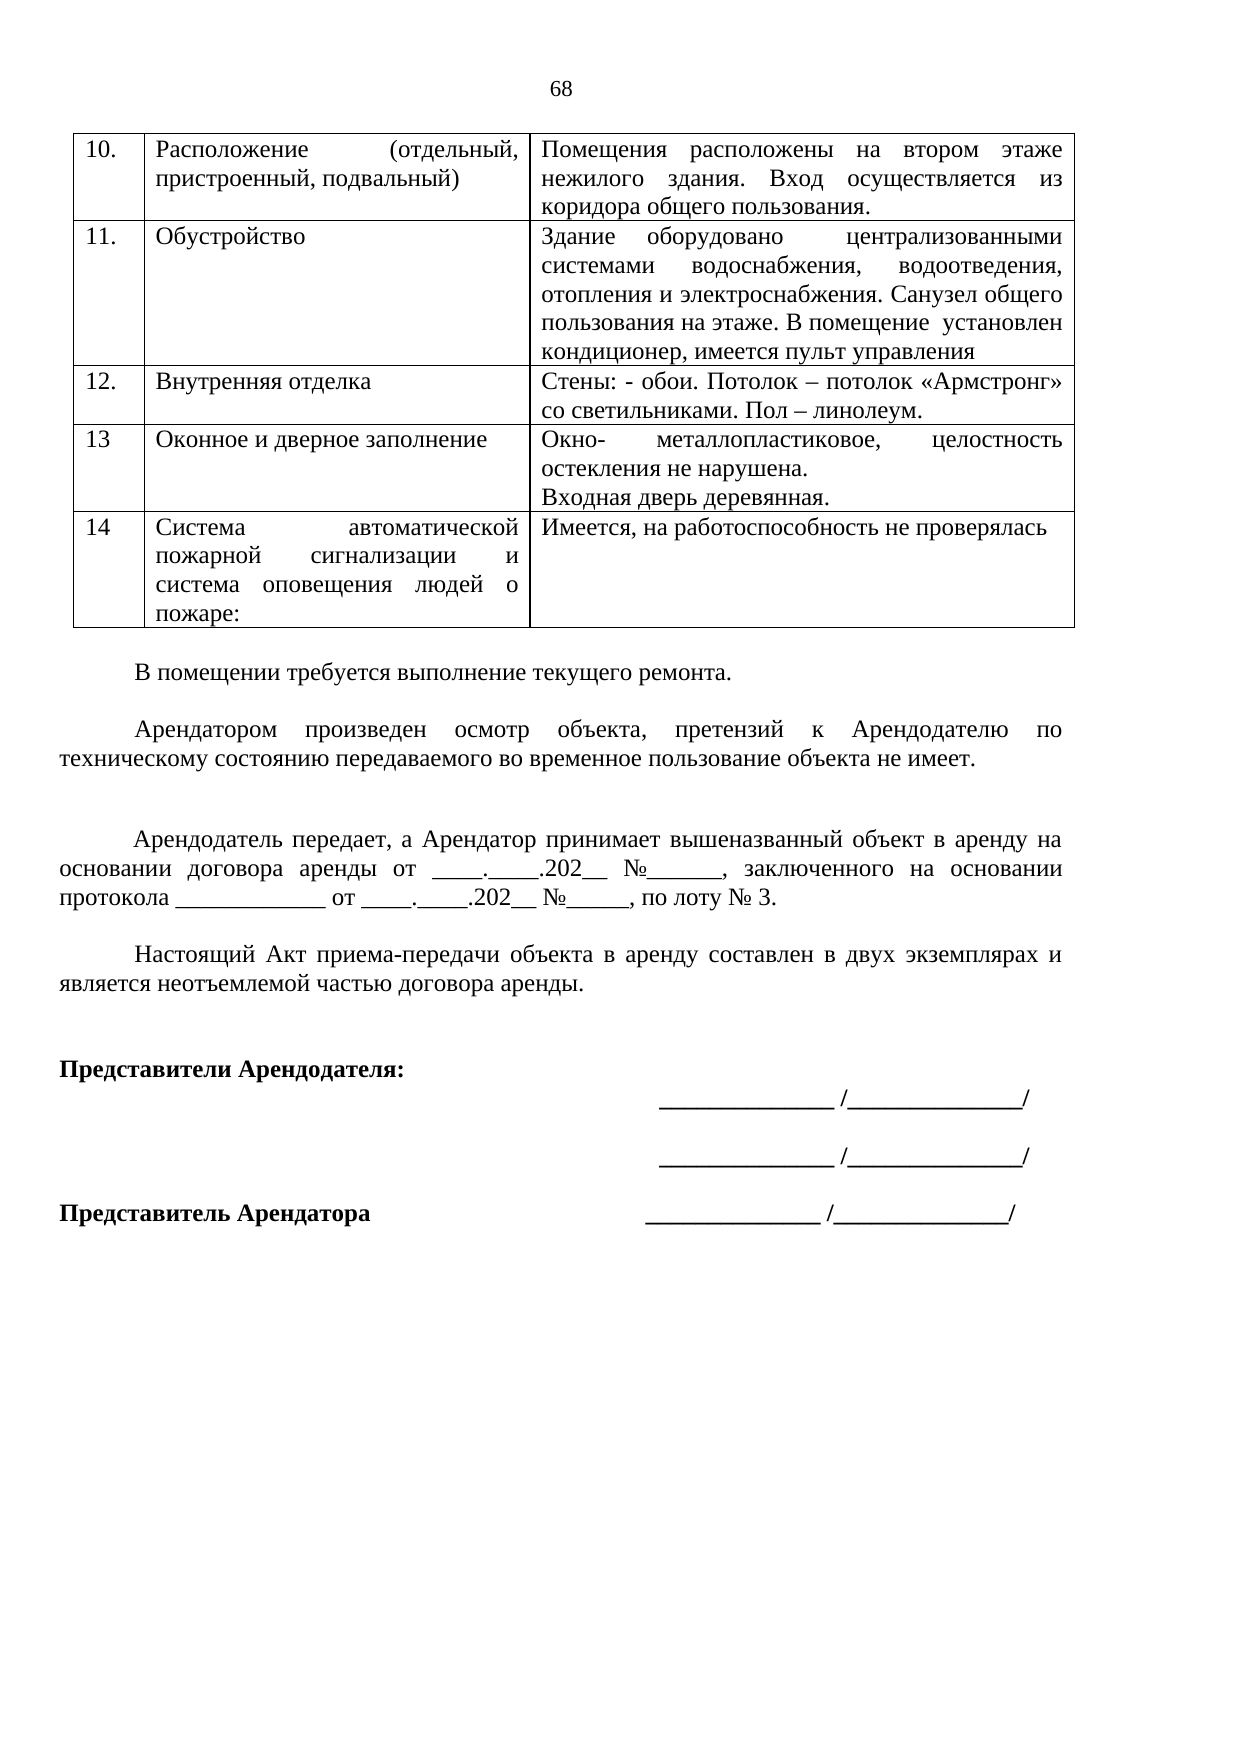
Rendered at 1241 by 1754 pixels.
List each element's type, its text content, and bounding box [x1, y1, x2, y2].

text Представители Арендодателя: [59, 1054, 1063, 1083]
table_cell Система автоматической пожарной сигнализации и система оповещения людей о пожаре: [145, 512, 529, 627]
table_cell 12. [74, 366, 144, 423]
table_cell Стены: - обои. Потолок – потолок «Армстронг» со светильниками. Пол – линолеум. [531, 366, 1074, 423]
text Арендатором произведен осмотр объекта, претензий к Арендодателю по техническому состоянию передаваемого во временное пользование объекта не имеет. [59, 714, 1063, 772]
table_cell Окно- металлопластиковое, целостность остекления не нарушена. Входная дверь деревянная. [531, 425, 1074, 511]
table_cell Оконное и дверное заполнение [145, 425, 529, 511]
text Арендодатель передает, а Арендатор принимает вышеназванный объект в аренду на основании договора аренды от ____.____.202__ №______, заключенного на основании протокола ____________ от ____.____.202__ №_____, по лоту № 3. [59, 824, 1063, 911]
table_cell Имеется, на работоспособность не проверялась [531, 512, 1074, 627]
table_cell Расположение (отдельный, пристроенный, подвальный) [145, 134, 529, 220]
text ______________ /______________/ [59, 1141, 1063, 1169]
table_cell Здание оборудовано централизованными системами водоснабжения, водоотведения, отопления и электроснабжения. Санузел общего пользования на этаже. В помещение установлен кондиционер, имеется пульт управления [531, 221, 1074, 365]
table_cell 14 [74, 512, 144, 627]
table_cell Обустройство [145, 221, 529, 365]
text В помещении требуется выполнение текущего ремонта. [59, 657, 1063, 685]
table_cell Внутренняя отделка [145, 366, 529, 423]
table_cell Помещения расположены на втором этаже нежилого здания. Вход осуществляется из коридора общего пользования. [531, 134, 1074, 220]
table_cell 13 [74, 425, 144, 511]
text Представитель Арендатора ______________ /______________/ [59, 1198, 1063, 1227]
text Настоящий Акт приема-передачи объекта в аренду составлен в двух экземплярах и является неотъемлемой частью договора аренды. [59, 939, 1063, 997]
table_cell 10. [74, 134, 144, 220]
text ______________ /______________/ [59, 1083, 1063, 1112]
table_cell 11. [74, 221, 144, 365]
